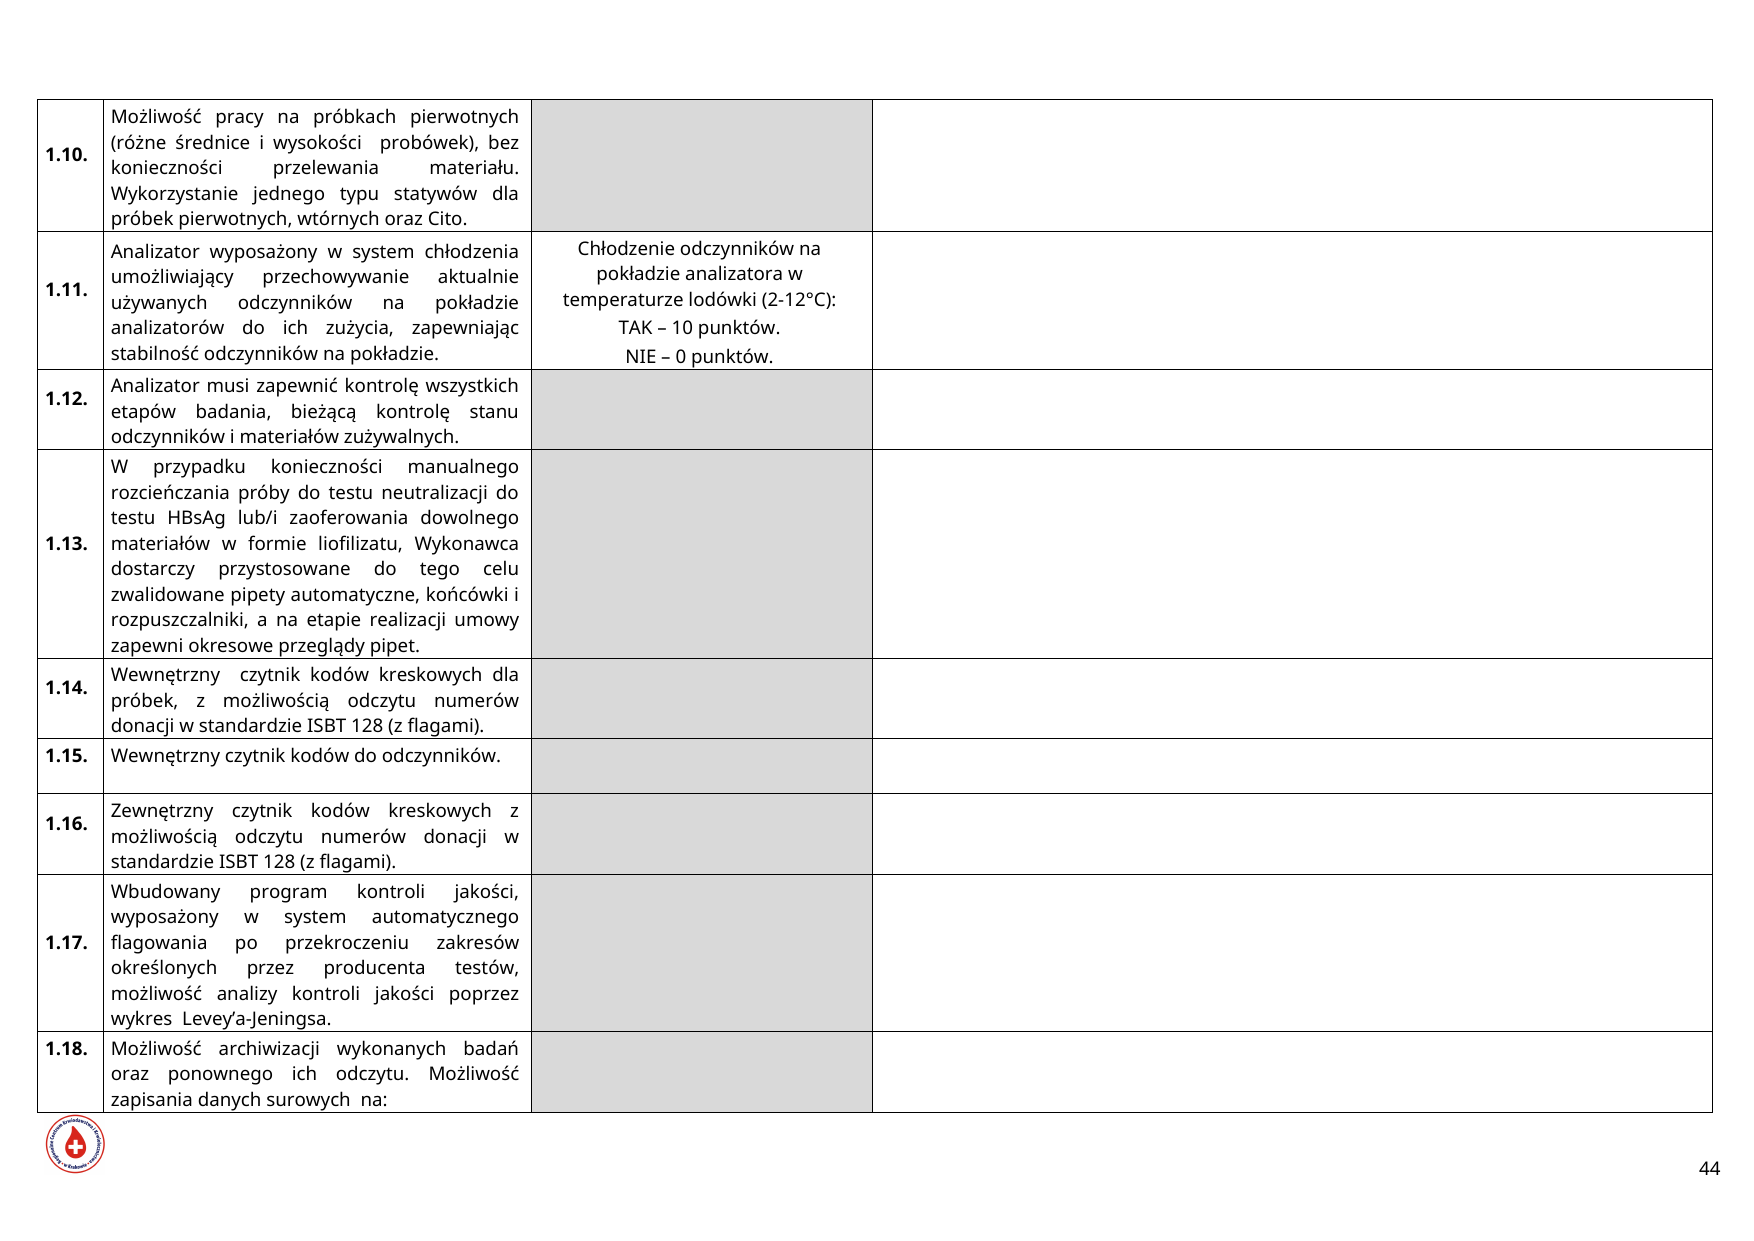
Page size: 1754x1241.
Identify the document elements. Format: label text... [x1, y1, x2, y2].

table_cell [38, 232, 103, 369]
table_cell [38, 100, 103, 231]
table_cell [873, 100, 1712, 231]
table_cell Wbudowany program kontroli jakości, wyposażony w system automatycznego flagowania po przekroczeniu zakresów określonych przez producenta testów, możliwość analizy kontroli jakości poprzez wykres Levey’a-Jeningsa. [104, 875, 531, 1031]
table_cell [38, 659, 103, 738]
table_cell W przypadku konieczności manualnego rozcieńczania próby do testu neutralizacji do testu HBsAg lub/i zaoferowania dowolnego materiałów w formie liofilizatu, Wykonawca dostarczy przystosowane do tego celu zwalidowane pipety automatyczne, końcówki i rozpuszczalniki, a na etapie realizacji umowy zapewni okresowe przeglądy pipet. [104, 450, 531, 658]
table_cell [873, 232, 1712, 369]
table_cell Zewnętrzny czytnik kodów kreskowych z możliwością odczytu numerów donacji w standardzie ISBT 128 (z flagami). [104, 794, 531, 874]
picture [44, 1113, 106, 1175]
table_cell [38, 875, 103, 1031]
table_cell [38, 1032, 103, 1112]
table_cell [532, 450, 872, 658]
table_cell [532, 875, 872, 1031]
table_cell [873, 739, 1712, 793]
table_cell [38, 794, 103, 874]
table_cell Możliwość pracy na próbkach pierwotnych (różne średnice i wysokości probówek), bez konieczności przelewania materiału. Wykorzystanie jednego typu statywów dla próbek pierwotnych, wtórnych oraz Cito. [104, 100, 531, 231]
table_cell Wewnętrzny czytnik kodów do odczynników. [104, 739, 531, 793]
table_cell [873, 1032, 1712, 1112]
table_cell [873, 794, 1712, 874]
table_cell [532, 100, 872, 231]
table_cell Wewnętrzny czytnik kodów kreskowych dla próbek, z możliwością odczytu numerów donacji w standardzie ISBT 128 (z flagami). [104, 659, 531, 738]
table_cell [38, 450, 103, 658]
table_cell [532, 1032, 872, 1112]
table_cell Chłodzenie odczynników na pokładzie analizatora w temperaturze lodówki (2-12°C): TAK – 10 punktów. NIE – 0 punktów. [532, 232, 872, 369]
table_cell [873, 370, 1712, 449]
table_cell [532, 794, 872, 874]
table_cell [873, 875, 1712, 1031]
table_cell [873, 659, 1712, 738]
table_cell Analizator wyposażony w system chłodzenia umożliwiający przechowywanie aktualnie używanych odczynników na pokładzie analizatorów do ich zużycia, zapewniając stabilność odczynników na pokładzie. [104, 232, 531, 369]
table_cell [532, 370, 872, 449]
table_cell [532, 739, 872, 793]
table_cell [532, 659, 872, 738]
table_cell [38, 370, 103, 449]
table_cell [873, 450, 1712, 658]
table_cell [38, 739, 103, 793]
table_cell Analizator musi zapewnić kontrolę wszystkich etapów badania, bieżącą kontrolę stanu odczynników i materiałów zużywalnych. [104, 370, 531, 449]
